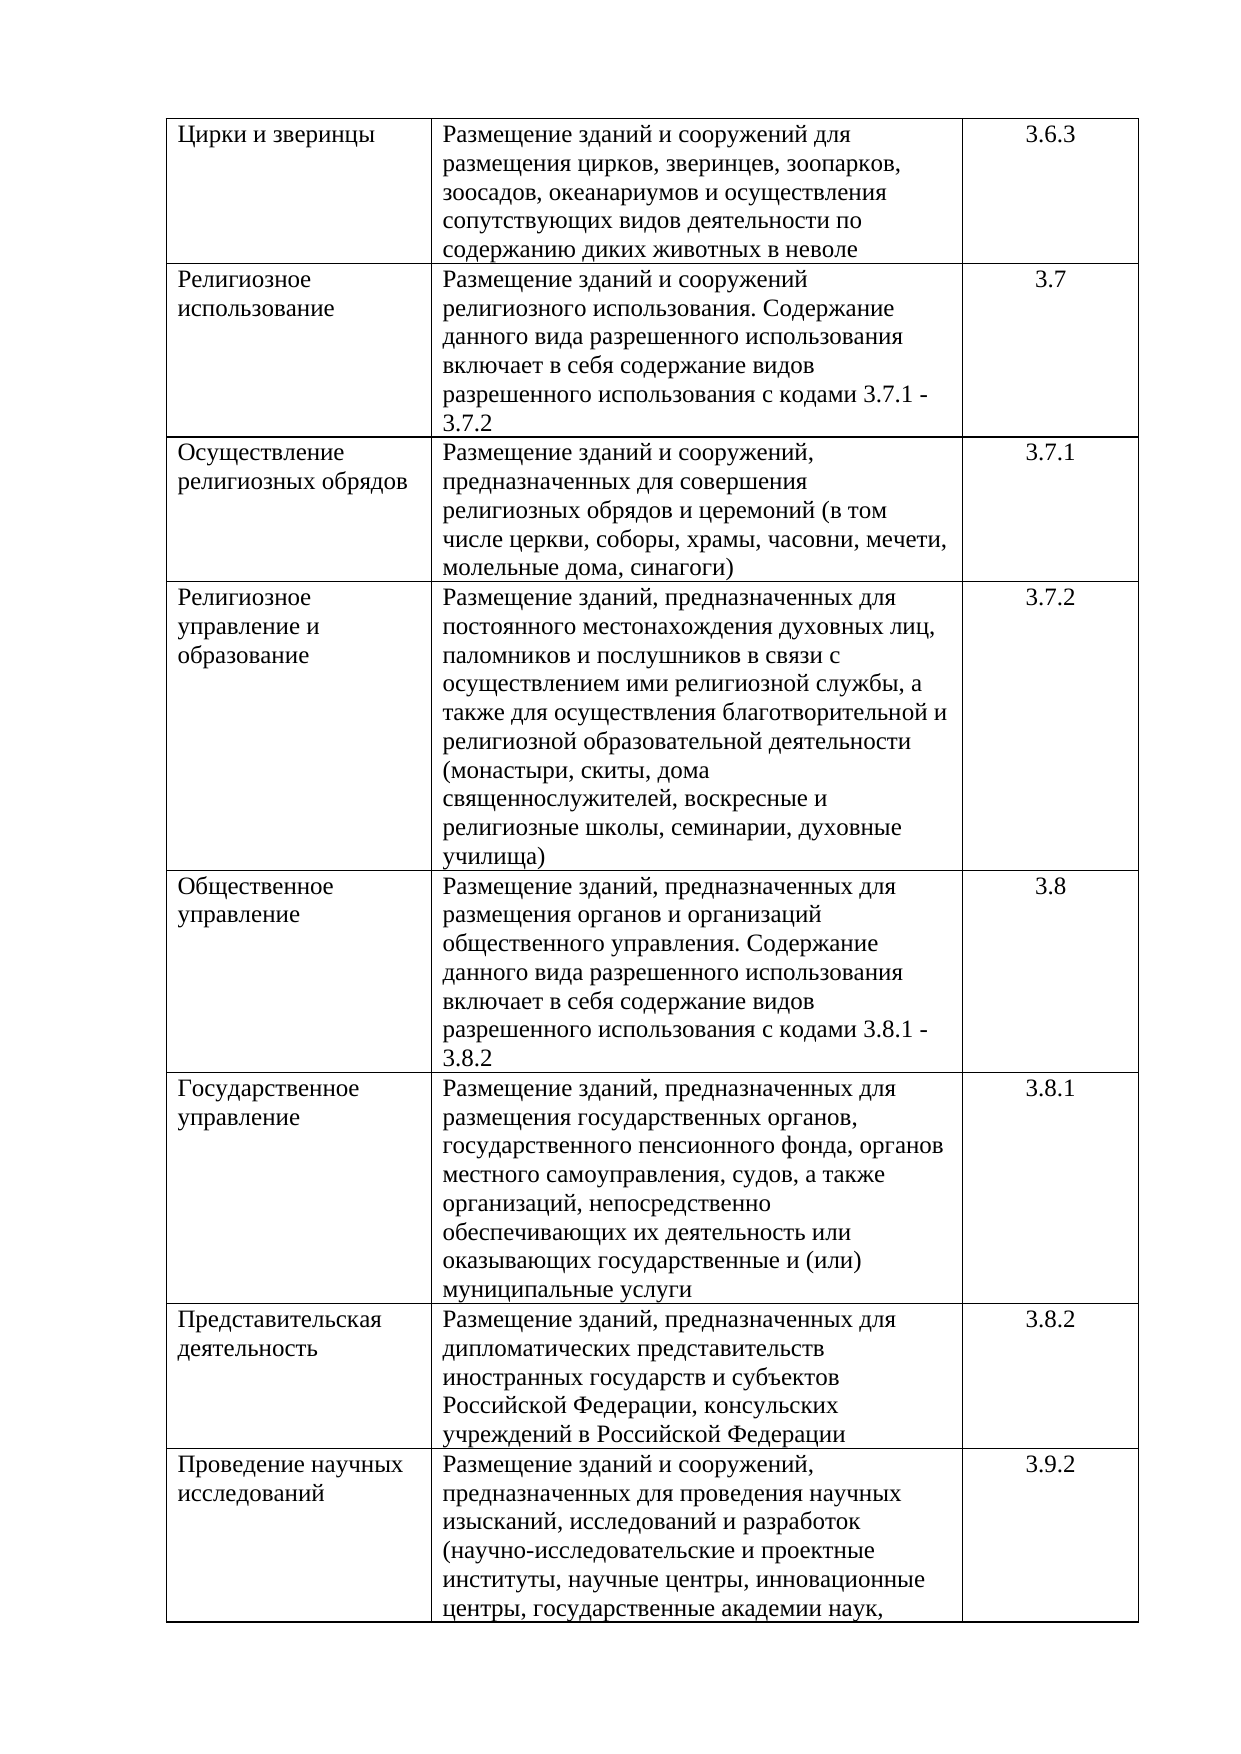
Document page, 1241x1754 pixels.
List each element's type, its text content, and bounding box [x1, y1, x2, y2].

table_cell Размещение зданий и сооружений для размещения цирков, зверинцев, зоопарков, зоосадов, океанариумов и осуществления сопутствующих видов деятельности по содержанию диких животных в неволе [432, 119, 962, 263]
table_cell 3.6.3 [963, 119, 1138, 263]
table_cell Государственное управление [167, 1073, 431, 1303]
table_cell 3.8 [963, 871, 1138, 1072]
table_cell Осуществление религиозных обрядов [167, 438, 431, 581]
table_cell Цирки и зверинцы [167, 119, 431, 263]
table_cell Размещение зданий, предназначенных для размещения государственных органов, государственного пенсионного фонда, органов местного самоуправления, судов, а также организаций, непосредственно обеспечивающих их деятельность или оказывающих государственные и (или) муниципальные услуги [432, 1073, 962, 1303]
table_cell Размещение зданий, предназначенных для размещения органов и организаций общественного управления. Содержание данного вида разрешенного использования включает в себя содержание видов разрешенного использования с кодами 3.8.1 - 3.8.2 [432, 871, 962, 1072]
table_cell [432, 1449, 962, 1621]
table_cell Размещение зданий и сооружений, предназначенных для совершения религиозных обрядов и церемоний (в том числе церкви, соборы, храмы, часовни, мечети, молельные дома, синагоги) [432, 438, 962, 581]
table_cell Религиозное использование [167, 264, 431, 436]
table_cell 3.7 [963, 264, 1138, 436]
table_cell 3.8.2 [963, 1304, 1138, 1448]
table_cell Представительская деятельность [167, 1304, 431, 1448]
table_cell Общественное управление [167, 871, 431, 1072]
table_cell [167, 1449, 431, 1621]
table_cell 3.7.2 [963, 582, 1138, 870]
table_cell Религиозное управление и образование [167, 582, 431, 870]
table_cell Размещение зданий и сооружений религиозного использования. Содержание данного вида разрешенного использования включает в себя содержание видов разрешенного использования с кодами 3.7.1 - 3.7.2 [432, 264, 962, 436]
table_cell 3.8.1 [963, 1073, 1138, 1303]
table_cell Размещение зданий, предназначенных для постоянного местонахождения духовных лиц, паломников и послушников в связи с осуществлением ими религиозной службы, а также для осуществления благотворительной и религиозной образовательной деятельности (монастыри, скиты, дома священнослужителей, воскресные и религиозные школы, семинарии, духовные училища) [432, 582, 962, 870]
table_cell Размещение зданий, предназначенных для дипломатических представительств иностранных государств и субъектов Российской Федерации, консульских учреждений в Российской Федерации [432, 1304, 962, 1448]
table_cell 3.9.2 [963, 1449, 1138, 1621]
table_cell 3.7.1 [963, 438, 1138, 581]
